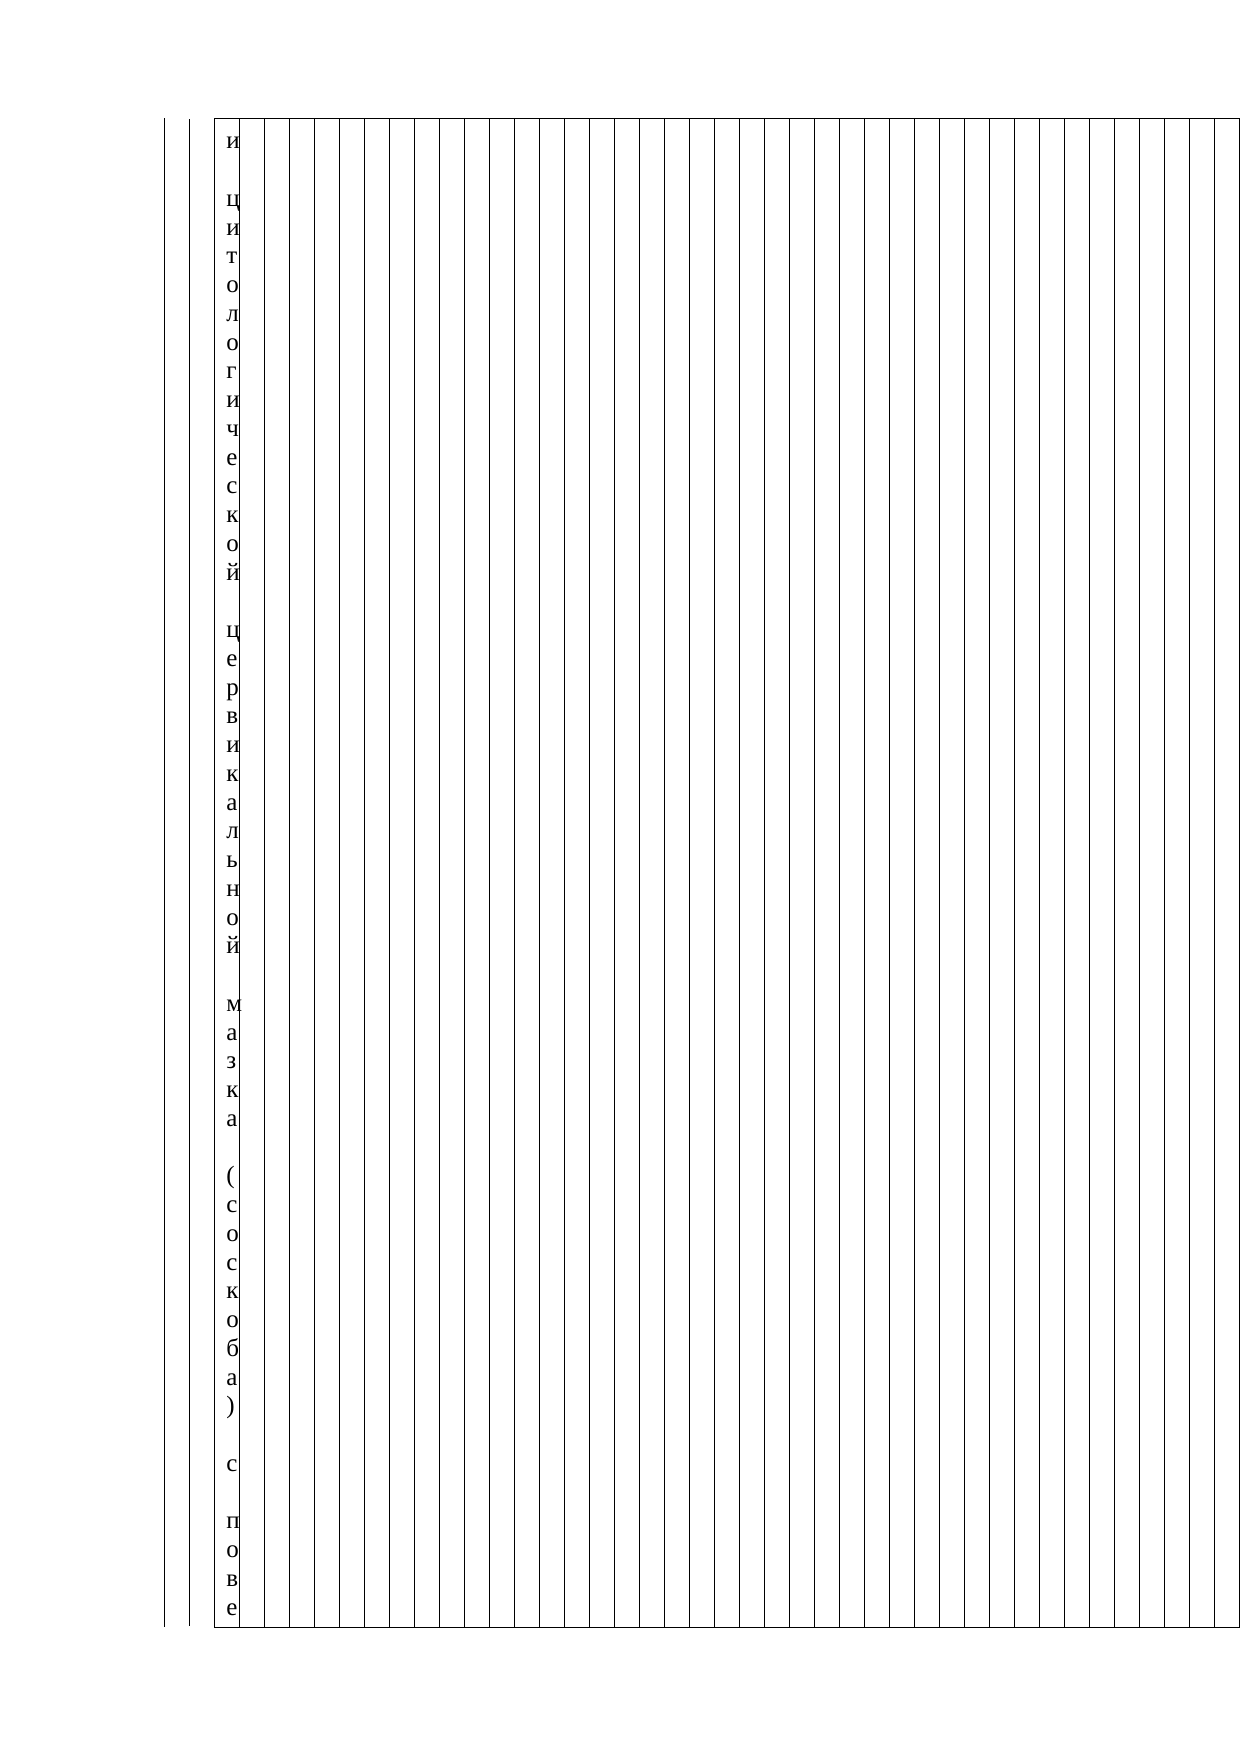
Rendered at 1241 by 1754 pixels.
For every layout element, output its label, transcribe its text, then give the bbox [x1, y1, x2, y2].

table_cell [415, 119, 439, 1627]
table_cell [1015, 119, 1039, 1627]
table_cell [515, 119, 539, 1627]
table_cell [1040, 119, 1064, 1627]
table_cell [190, 118, 214, 1627]
table_cell + [390, 119, 414, 1627]
table_cell [1115, 119, 1139, 1627]
table_cell [490, 119, 514, 1627]
table_cell + [1140, 119, 1164, 1627]
table_cell [665, 119, 689, 1627]
table_cell + [990, 119, 1014, 1627]
table_cell [890, 119, 914, 1627]
table_cell + [615, 119, 639, 1627]
table_cell [340, 119, 364, 1627]
table_cell + [1215, 119, 1239, 1627]
table_cell + [465, 119, 489, 1627]
table_cell [290, 119, 314, 1627]
table_cell [865, 119, 889, 1627]
table_cell [365, 119, 389, 1627]
table_cell [815, 119, 839, 1627]
table_cell [740, 119, 764, 1627]
table_cell [1165, 119, 1189, 1627]
table_cell + [915, 119, 939, 1627]
table_cell + [765, 119, 789, 1627]
table_cell [265, 119, 289, 1627]
table_cell [640, 119, 664, 1627]
table_cell + [1065, 119, 1089, 1627]
table_cell [1090, 119, 1114, 1627]
table_cell + [840, 119, 864, 1627]
table_cell [790, 119, 814, 1627]
table_cell [965, 119, 989, 1627]
table_cell [940, 119, 964, 1627]
table_cell [565, 119, 589, 1627]
table_cell + [690, 119, 714, 1627]
table_cell + [240, 119, 264, 1627]
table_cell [215, 119, 239, 1627]
table_cell + [540, 119, 564, 1627]
table_cell [715, 119, 739, 1627]
table_cell [165, 118, 190, 1627]
table_cell [590, 119, 614, 1627]
table_cell [440, 119, 464, 1627]
table_cell + [315, 119, 339, 1627]
table_cell [1190, 119, 1214, 1627]
